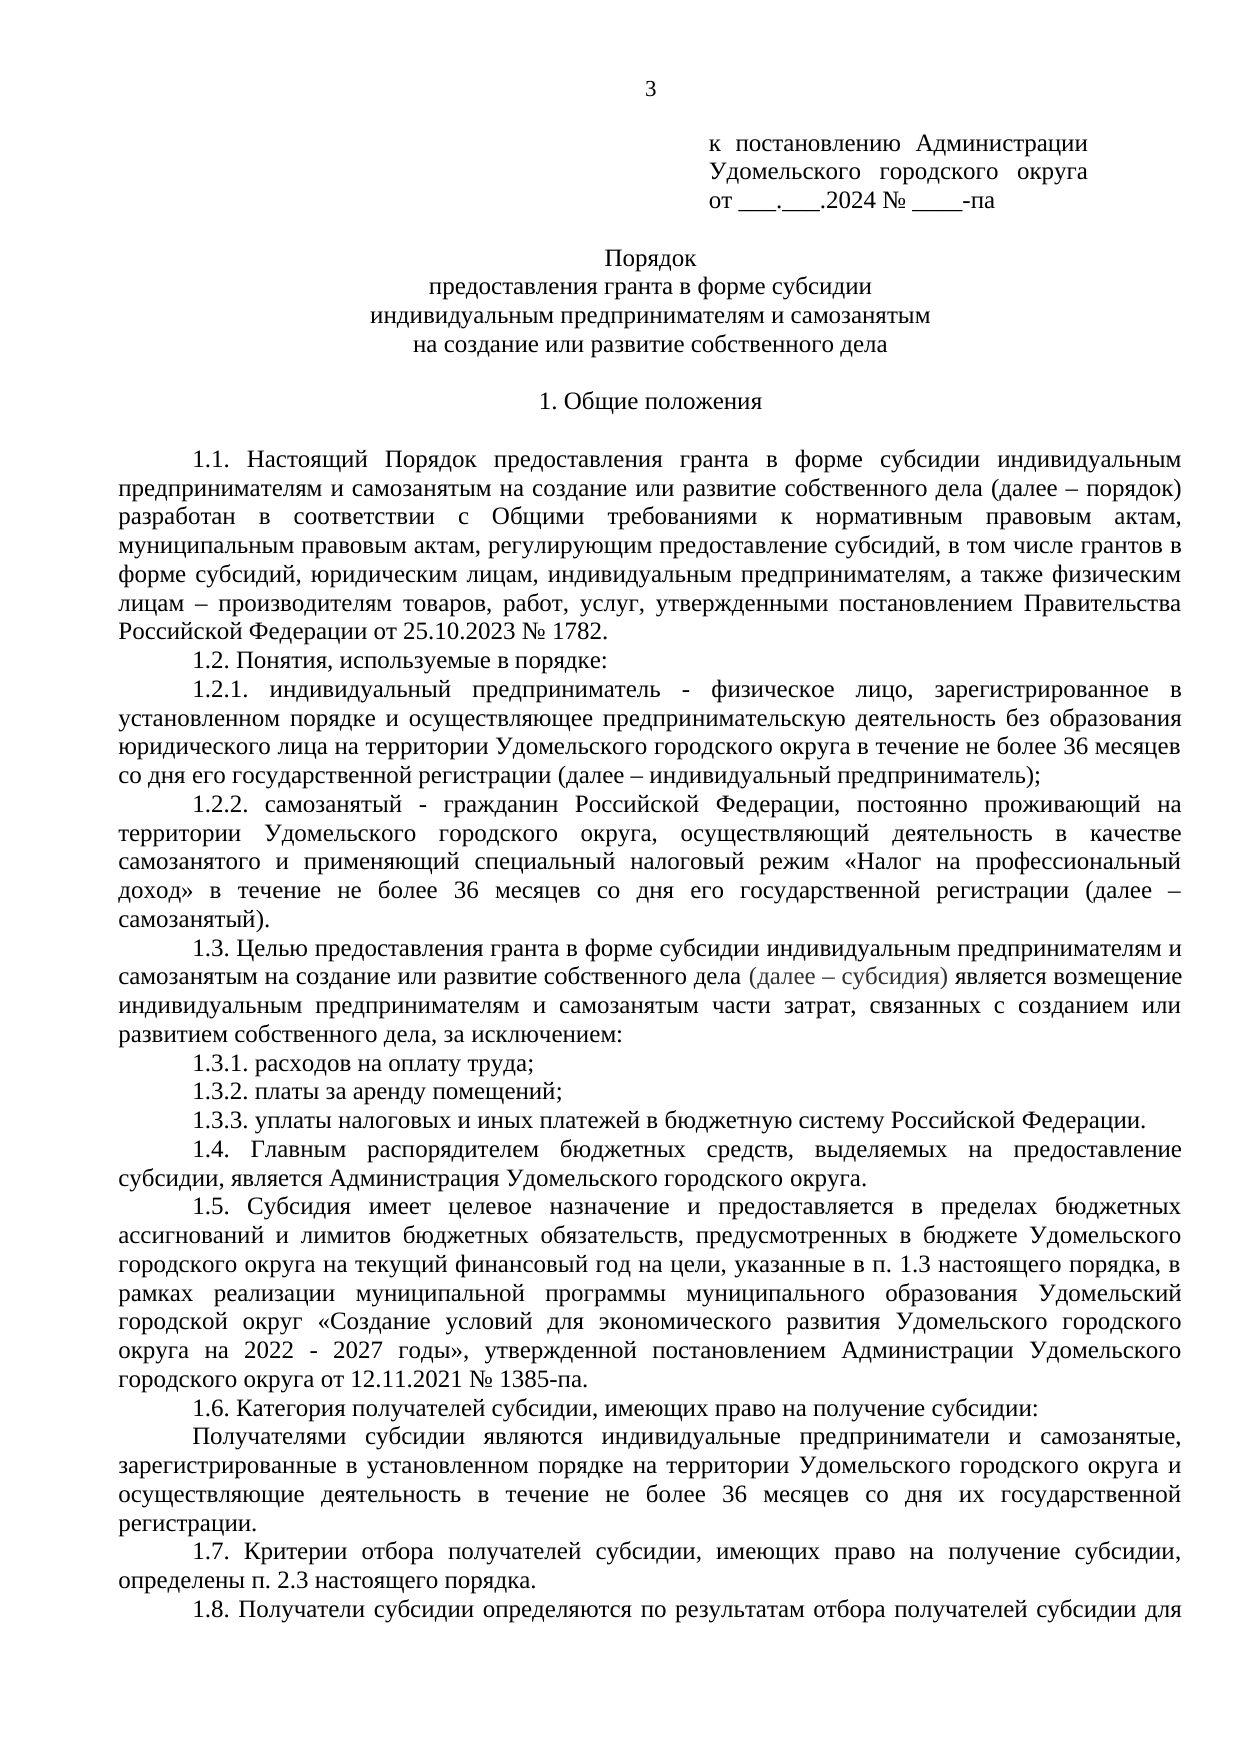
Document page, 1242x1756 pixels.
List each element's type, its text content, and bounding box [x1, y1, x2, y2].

list 1.6. Категория получателей субсидии, имеющих право на получение субсидии: [118, 1393, 1183, 1421]
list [118, 1594, 1183, 1623]
text к постановлению Администрации Удомельского городского округа от ___.___.2024 № ____-па [709, 128, 1088, 214]
text 1.2.2. самозанятый - гражданин Российской Федерации, постоянно проживающий на территории Удомельского городского округа, осуществляющий деятельность в качестве самозанятого и применяющий специальный налоговый режим «Налог на профессиональный доход» в течение не более 36 месяцев со дня его государственной регистрации (далее – самозанятый). [118, 789, 1183, 933]
list 1.1. Настоящий Порядок предоставления гранта в форме субсидии индивидуальным предпринимателям и самозанятым на создание или развитие собственного дела (далее – порядок) разработан в соответствии с Общими требованиями к нормативным правовым актам, муниципальным правовым актам, регулирующим предоставление субсидий, в том числе грантов в форме субсидий, юридическим лицам, индивидуальным предпринимателям, а также физическим лицам – производителям товаров, работ, услуг, утвержденными постановлением Правительства Российской Федерации от 25.10.2023 № 1782. [118, 444, 1183, 645]
list 1. Общие положения [118, 386, 1183, 415]
list 1.4. Главным распорядителем бюджетных средств, выделяемых на предоставление субсидии, является Администрация Удомельского городского округа. [118, 1134, 1183, 1191]
text Порядок [118, 243, 1183, 271]
list 1.3.1. расходов на оплату труда; [118, 1048, 1183, 1076]
list 1.3.2. платы за аренду помещений; [118, 1076, 1183, 1105]
list 1.3. Целью предоставления гранта в форме субсидии индивидуальным предпринимателям и самозанятым на создание или развитие собственного дела (далее – субсидия) является возмещение индивидуальным предпринимателям и самозанятым части затрат, связанных с созданием или развитием собственного дела, за исключением: [118, 933, 1183, 1048]
text на создание или развитие собственного дела [118, 329, 1183, 358]
text предоставления гранта в форме субсидии [118, 271, 1183, 300]
text 1.2.1. индивидуальный предприниматель - физическое лицо, зарегистрированное в установленном порядке и осуществляющее предпринимательскую деятельность без образования юридического лица на территории Удомельского городского округа в течение не более 36 месяцев со дня его государственной регистрации (далее – индивидуальный предприниматель); [118, 674, 1183, 789]
list 1.2. Понятия, используемые в порядке: [118, 645, 1183, 674]
list 1.3.3. уплаты налоговых и иных платежей в бюджетную систему Российской Федерации. [118, 1105, 1183, 1134]
text индивидуальным предпринимателям и самозанятым [118, 300, 1183, 329]
list 1.7. Критерии отбора получателей субсидии, имеющих право на получение субсидии, определены п. 2.3 настоящего порядка. [118, 1536, 1183, 1594]
list Получателями субсидии являются индивидуальные предприниматели и самозанятые, зарегистрированные в установленном порядке на территории Удомельского городского округа и осуществляющие деятельность в течение не более 36 месяцев со дня их государственной регистрации. [118, 1421, 1183, 1536]
list 1.5. Субсидия имеет целевое назначение и предоставляется в пределах бюджетных ассигнований и лимитов бюджетных обязательств, предусмотренных в бюджете Удомельского городского округа на текущий финансовый год на цели, указанные в п. 1.3 настоящего порядка, в рамках реализации муниципальной программы муниципального образования Удомельский городской округ «Создание условий для экономического развития Удомельского городского округа на 2022 - 2027 годы», утвержденной постановлением Администрации Удомельского городского округа от 12.11.2021 № 1385-па. [118, 1191, 1183, 1393]
